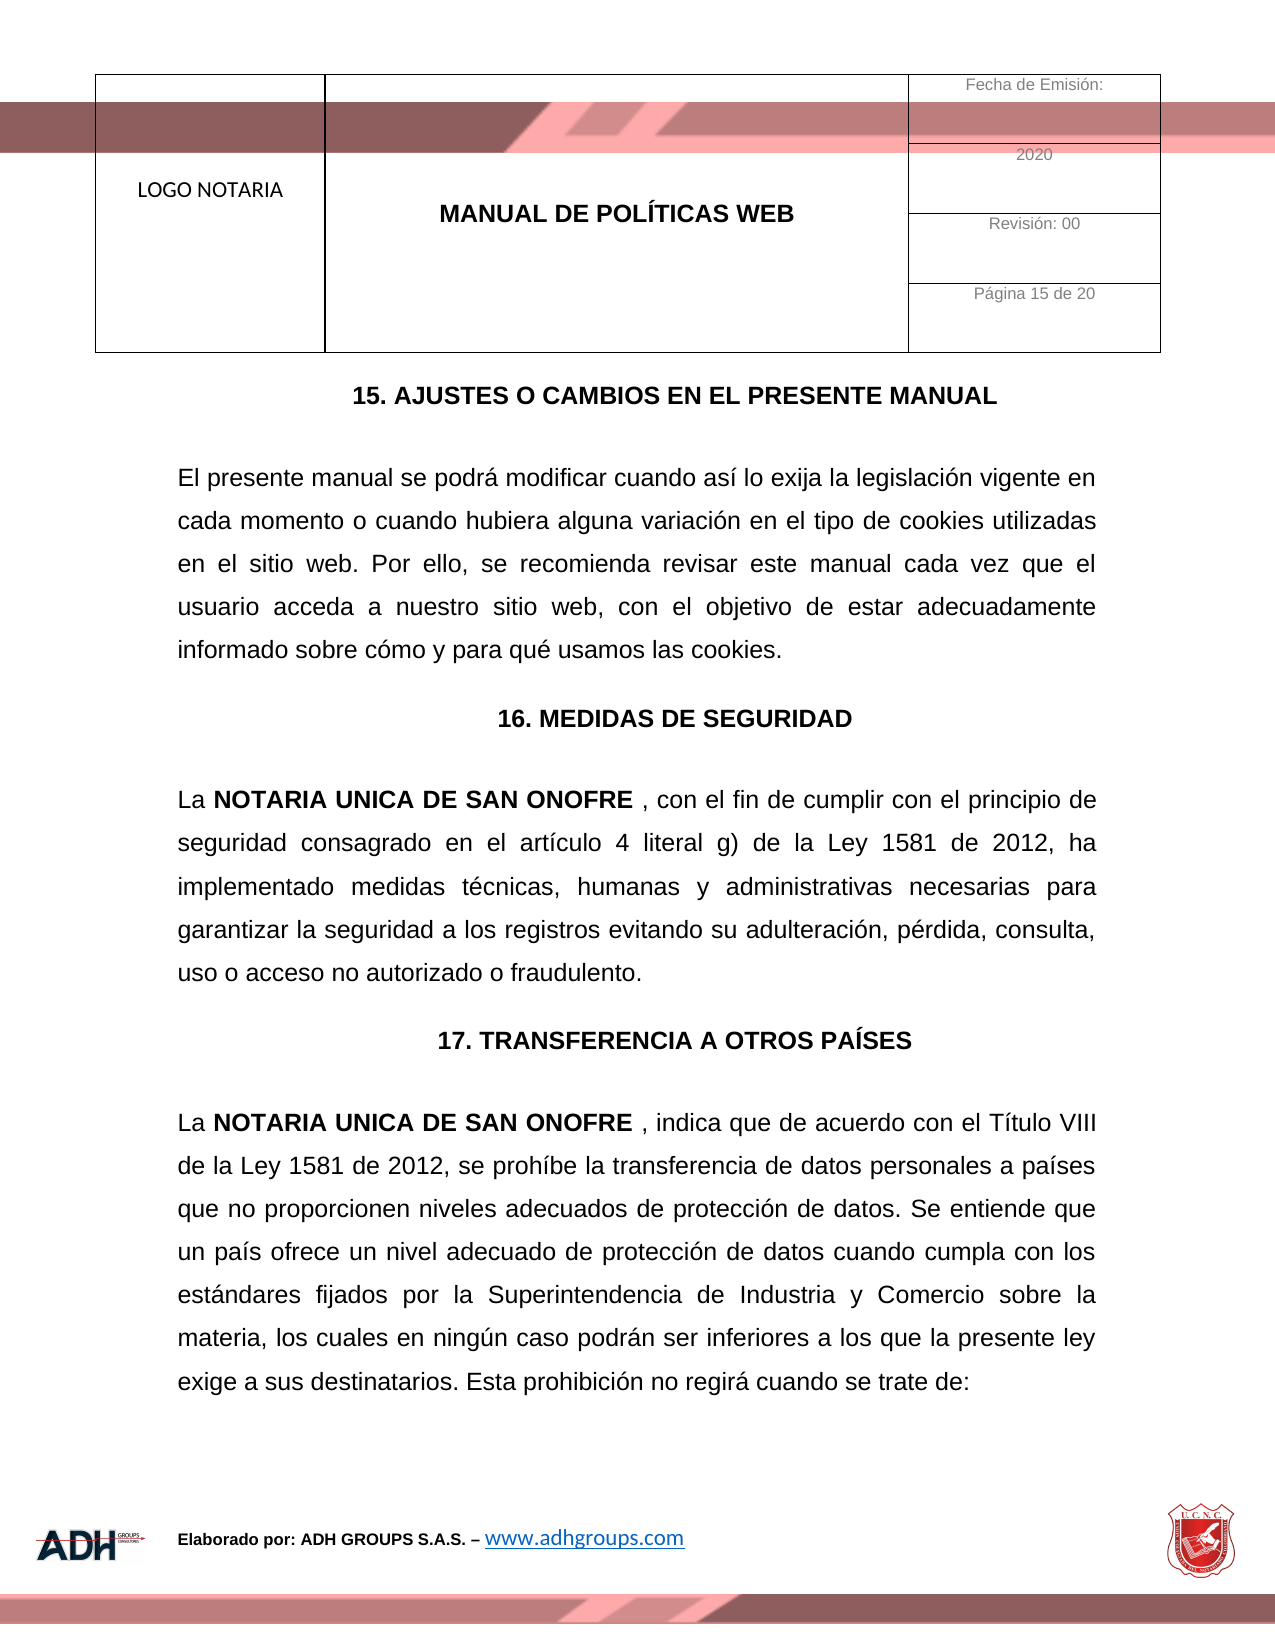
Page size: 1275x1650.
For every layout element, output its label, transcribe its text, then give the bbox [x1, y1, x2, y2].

text La NOTARIA UNICA DE SAN ONOFRE , con el fin de cumplir con el principio de seguridad consagrado en el artículo 4 literal g) de la Ley 1581 de 2012, ha implementado medidas técnicas, humanas y administrativas necesarias para garantizar la seguridad a los registros evitando su adulteración, pérdida, consulta, uso o acceso no autorizado o fraudulento. [177, 785, 1098, 987]
subtitle 16. MEDIDAS DE SEGURIDAD [252, 703, 1098, 732]
subtitle 15. AJUSTES O CAMBIOS EN EL PRESENTE MANUAL [252, 381, 1098, 410]
picture [1167, 1503, 1235, 1578]
subtitle 17. TRANSFERENCIA A OTROS PAÍSES [252, 1026, 1098, 1055]
text El presente manual se podrá modificar cuando así lo exija la legislación vigente en cada momento o cuando hubiera alguna variación en el tipo de cookies utilizadas en el sitio web. Por ello, se recomienda revisar este manual cada vez que el usuario acceda a nuestro sitio web, con el objetivo de estar adecuadamente informado sobre cómo y para qué usamos las cookies. [177, 463, 1098, 664]
picture [36, 1528, 146, 1565]
text La NOTARIA UNICA DE SAN ONOFRE , indica que de acuerdo con el Título VIII de la Ley 1581 de 2012, se prohíbe la transferencia de datos personales a países que no proporcionen niveles adecuados de protección de datos. Se entiende que un país ofrece un nivel adecuado de protección de datos cuando cumpla con los estándares fijados por la Superintendencia de Industria y Comercio sobre la materia, los cuales en ningún caso podrán ser inferiores a los que la presente ley exige a sus destinatarios. Esta prohibición no regirá cuando se trate de: [177, 1108, 1098, 1438]
